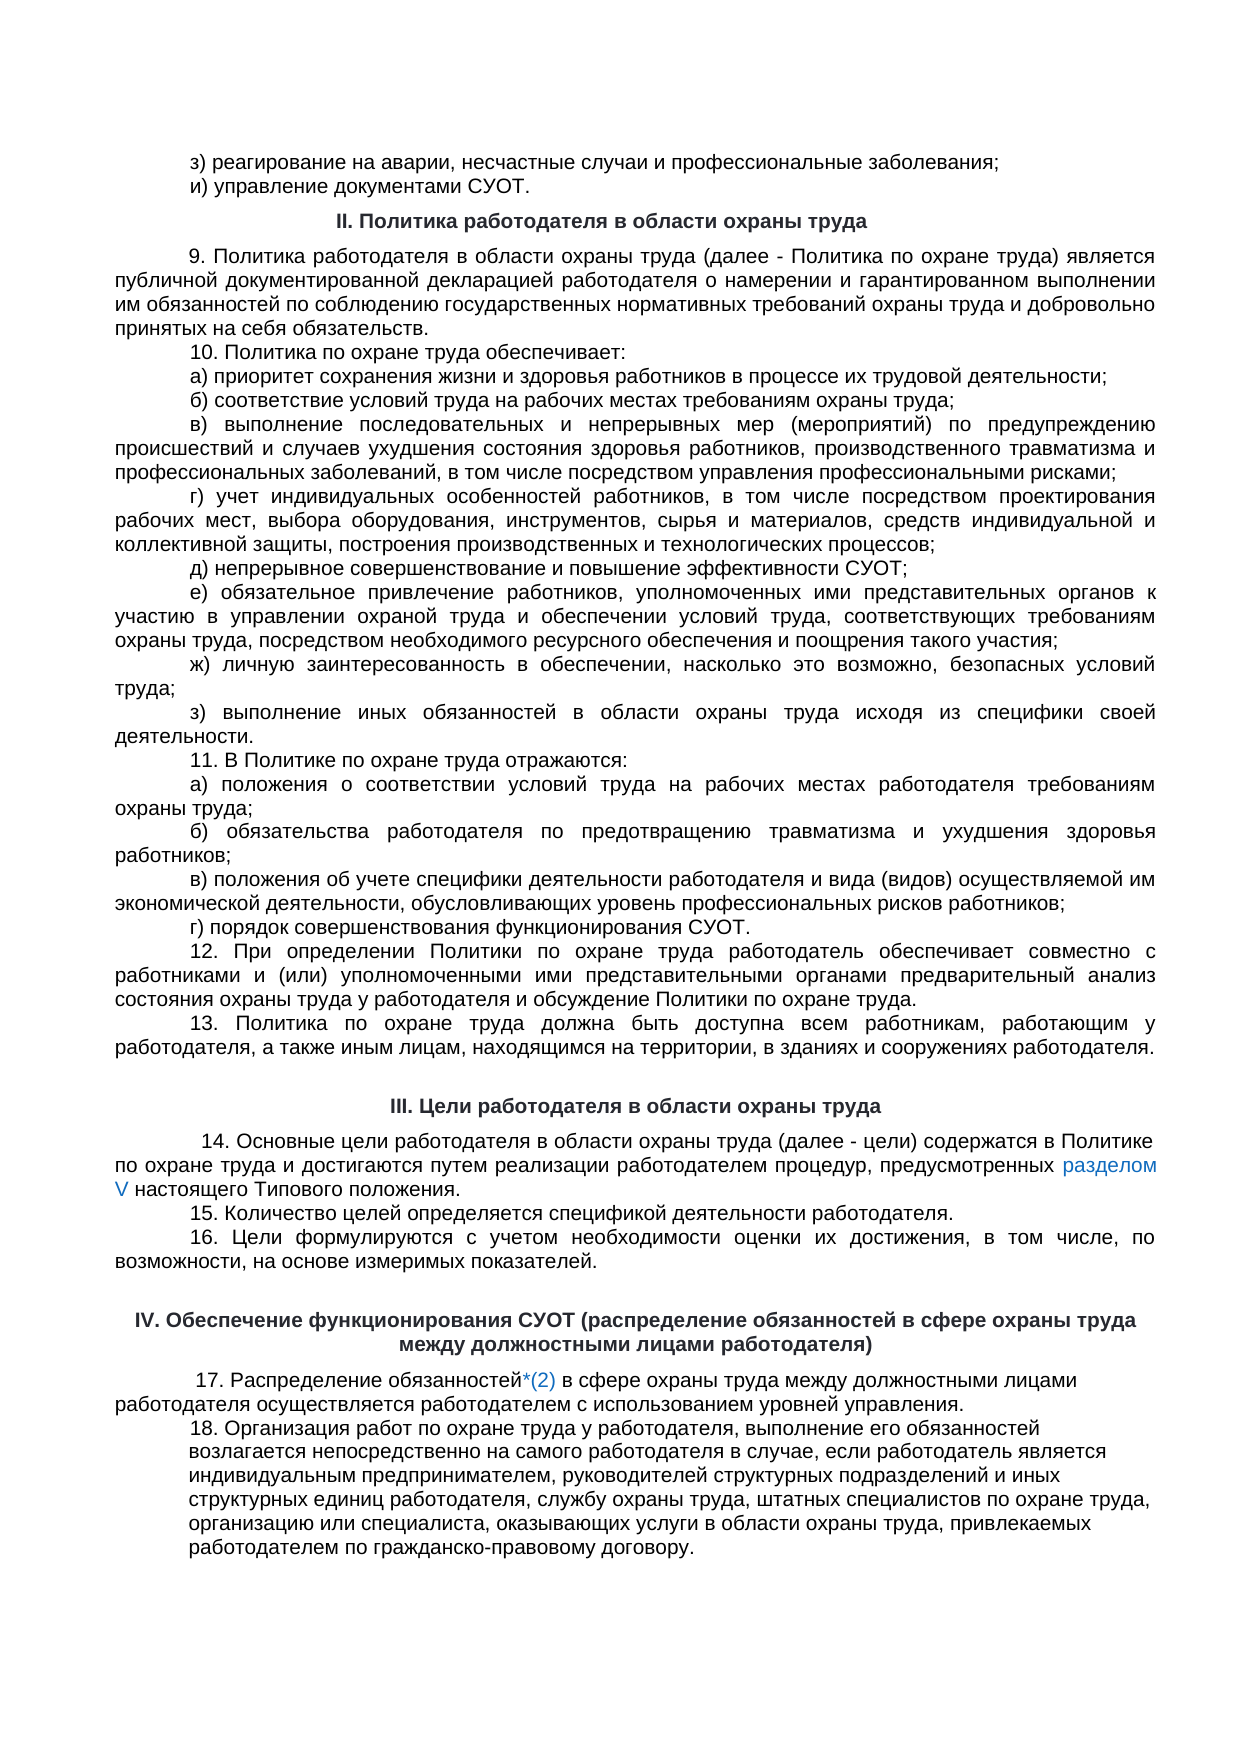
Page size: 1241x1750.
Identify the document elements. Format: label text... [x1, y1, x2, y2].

text е) обязательное привлечение работников, уполномоченных ими представительных органов к участию в управлении охраной труда и обеспечении условий труда, соответствующих требованиям охраны труда, посредством необходимого ресурсного обеспечения и поощрения такого участия; [114, 580, 1157, 652]
text а) положения о соответствии условий труда на рабочих местах работодателя требованиям охраны труда; [114, 771, 1157, 819]
text II. Политика работодателя в области охраны труда [262, 209, 1157, 233]
text в) выполнение последовательных и непрерывных мер (мероприятий) по предупреждению происшествий и случаев ухудшения состояния здоровья работников, производственного травматизма и профессиональных заболеваний, в том числе посредством управления профессиональными рисками; [114, 412, 1157, 484]
text 11. В Политике по охране труда отражаются: [114, 747, 1157, 771]
text 15. Количество целей определяется спецификой деятельности работодателя. [114, 1201, 1157, 1225]
text и) управление документами СУОТ. [114, 174, 1157, 198]
text 13. Политика по охране труда должна быть доступна всем работникам, работающим у работодателя, а также иным лицам, находящимся на территории, в зданиях и сооружениях работодателя. [114, 1011, 1157, 1059]
text 16. Цели формулируются с учетом необходимости оценки их достижения, в том числе, по возможности, на основе измеримых показателей. [114, 1225, 1157, 1273]
text б) соответствие условий труда на рабочих местах требованиям охраны труда; [114, 388, 1157, 412]
text ж) личную заинтересованность в обеспечении, насколько это возможно, безопасных условий труда; [114, 652, 1157, 699]
text 14. Основные цели работодателя в области охраны труда (далее - цели) содержатся в Политике по охране труда и достигаются путем реализации работодателем процедур, предусмотренных разделом V настоящего Типового положения. [114, 1129, 1157, 1201]
text б) обязательства работодателя по предотвращению травматизма и ухудшения здоровья работников; [114, 819, 1157, 867]
text III. Цели работодателя в области охраны труда [114, 1094, 1157, 1118]
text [188, 1415, 1157, 1559]
text г) учет индивидуальных особенностей работников, в том числе посредством проектирования рабочих мест, выбора оборудования, инструментов, сырья и материалов, средств индивидуальной и коллективной защиты, построения производственных и технологических процессов; [114, 484, 1157, 556]
text в) положения об учете специфики деятельности работодателя и вида (видов) осуществляемой им экономической деятельности, обусловливающих уровень профессиональных рисков работников; [114, 867, 1157, 915]
text г) порядок совершенствования функционирования СУОТ. [114, 915, 1157, 939]
text 12. При определении Политики по охране труда работодатель обеспечивает совместно с работниками и (или) уполномоченными ими представительными органами предварительный анализ состояния охраны труда у работодателя и обсуждение Политики по охране труда. [114, 939, 1157, 1011]
text 17. Распределение обязанностей*(2) в сфере охраны труда между должностными лицами работодателя осуществляется работодателем с использованием уровней управления. [114, 1367, 1157, 1415]
text 9. Политика работодателя в области охраны труда (далее - Политика по охране труда) является публичной документированной декларацией работодателя о намерении и гарантированном выполнении им обязанностей по соблюдению государственных нормативных требований охраны труда и добровольно принятых на себя обязательств. [114, 244, 1157, 340]
text д) непрерывное совершенствование и повышение эффективности СУОТ; [114, 556, 1157, 580]
text з) реагирование на аварии, несчастные случаи и профессиональные заболевания; [114, 150, 1157, 174]
text а) приоритет сохранения жизни и здоровья работников в процессе их трудовой деятельности; [114, 364, 1157, 388]
text 10. Политика по охране труда обеспечивает: [114, 340, 1157, 364]
text з) выполнение иных обязанностей в области охраны труда исходя из специфики своей деятельности. [114, 699, 1157, 747]
text IV. Обеспечение функционирования СУОТ (распределение обязанностей в сфере охраны труда между должностными лицами работодателя) [114, 1308, 1157, 1356]
